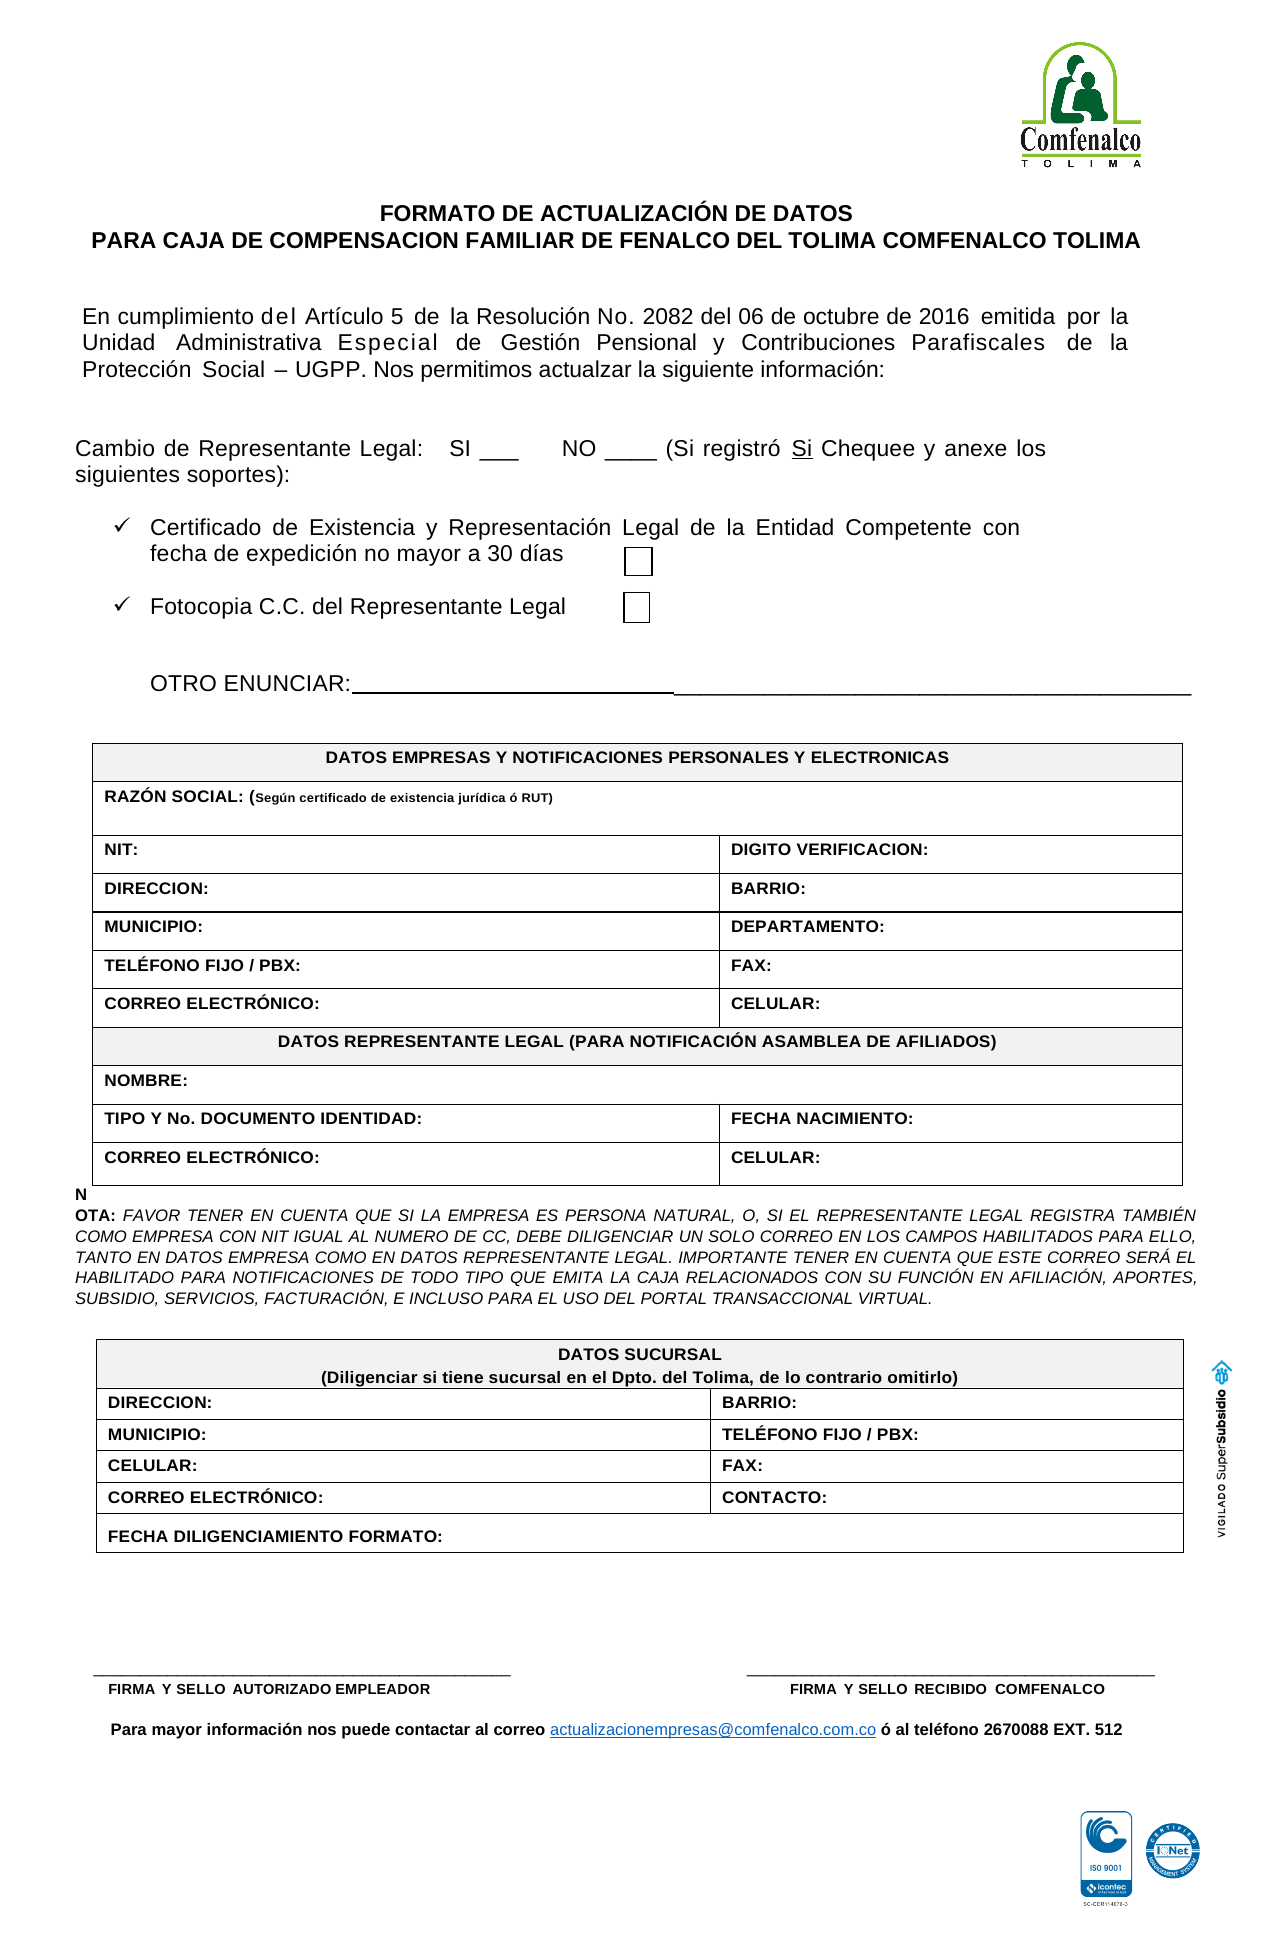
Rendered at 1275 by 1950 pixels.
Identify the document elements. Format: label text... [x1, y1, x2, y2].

table_cell CORREO ELECTRÓNICO: [97, 1483, 710, 1513]
text _____________________________________________ ____________________________________________ [75, 1657, 1200, 1678]
table_cell DATOS REPRESENTANTE LEGAL (PARA NOTIFICACIÓN ASAMBLEA DE AFILIADOS) [93, 1028, 1182, 1065]
table_cell BARRIO: [720, 874, 1182, 911]
table_cell FAX: [711, 1451, 1183, 1482]
picture [1210, 1360, 1233, 1539]
table_cell BARRIO: [711, 1389, 1183, 1419]
table_cell FECHA DILIGENCIAMIENTO FORMATO: [97, 1514, 1183, 1552]
table_cell CELULAR: [720, 989, 1182, 1027]
table_cell CELULAR: [720, 1143, 1182, 1184]
text NOTA: FAVOR TENER EN CUENTA QUE SI LA EMPRESA ES PERSONA NATURAL, O, SI EL REPRESENTANTE LEGAL REGISTRA TAMBIÉN COMO EMPRESA CON NIT IGUAL AL NUMERO DE CC, DEBE DILIGENCIAR UN SOLO CORREO EN LOS CAMPOS HABILITADOS PARA ELLO, TANTO EN DATOS EMPRESA COMO EN DATOS REPRESENTANTE LEGAL. IMPORTANTE TENER EN CUENTA QUE ESTE CORREO SERÁ EL HABILITADO PARA NOTIFICACIONES DE TODO TIPO QUE EMITA LA CAJA RELACIONADOS CON SU FUNCIÓN EN AFILIACIÓN, APORTES, SUBSIDIO, SERVICIOS, FACTURACIÓN, E INCLUSO PARA EL USO DEL PORTAL TRANSACCIONAL VIRTUAL. [75, 747, 1200, 1309]
text FIRMA Y SELLO AUTORIZADO EMPLEADOR FIRMA Y SELLO RECIBIDO COMFENALCO [75, 1678, 1200, 1698]
table_cell DIGITO VERIFICACION: [720, 836, 1182, 873]
table_cell CELULAR: [97, 1451, 710, 1482]
picture [1223, 1360, 1233, 1369]
table_header DATOS EMPRESAS Y NOTIFICACIONES PERSONALES Y ELECTRONICAS [93, 744, 1182, 781]
table_header DATOS SUCURSAL (Diligenciar si tiene sucursal en el Dpto. del Tolima, de lo contrario omitirlo) [97, 1340, 1183, 1387]
table_cell MUNICIPIO: [97, 1420, 710, 1450]
text OTRO ENUNCIAR: ________________________________________ [150, 676, 1200, 695]
table_cell CORREO ELECTRÓNICO: [93, 989, 719, 1027]
table_cell RAZÓN SOCIAL: (Según certificado de existencia jurídica ó RUT) [93, 782, 1182, 834]
text PARA CAJA DE COMPENSACION FAMILIAR DE FENALCO DEL TOLIMA COMFENALCO TOLIMA [75, 227, 1158, 253]
table_cell TELÉFONO FIJO / PBX: [711, 1420, 1183, 1450]
text En cumplimiento del Artículo 5 de la Resolución No. 2082 del 06 de octubre de 2016 emitida por la Unidad Administrativa Especial de Gestión Pensional y Contribuciones Parafiscales de la Protección Social – UGPP. Nos permitimos actualzar la siguiente información: [82, 303, 1128, 382]
table_cell CONTACTO: [711, 1483, 1183, 1513]
table_cell NIT: [93, 836, 719, 873]
table_cell CORREO ELECTRÓNICO: [93, 1143, 719, 1184]
table_cell DIRECCION: [97, 1389, 710, 1419]
table_cell DEPARTAMENTO: [720, 913, 1182, 950]
list Certificado de Existencia y Representación Legal de la Entidad Competente con fecha de expedición no mayor a 30 días [112, 514, 1022, 566]
picture [1080, 1811, 1200, 1906]
text FORMATO DE ACTUALIZACIÓN DE DATOS [75, 200, 1158, 226]
table_cell FAX: [720, 951, 1182, 988]
table_cell TIPO Y No. DOCUMENTO IDENTIDAD: [93, 1105, 719, 1142]
table_cell MUNICIPIO: [93, 913, 719, 950]
list Fotocopia C.C. del Representante Legal [112, 593, 1022, 619]
table_cell DIRECCION: [93, 874, 719, 911]
table_cell NOMBRE: [93, 1066, 1182, 1103]
picture [1001, 42, 1161, 181]
text Cambio de Representante Legal: SI ___ NO ____ (Si registró Si Chequee y anexe los siguientes soportes): [75, 435, 1046, 487]
table_cell TELÉFONO FIJO / PBX: [93, 951, 719, 988]
text Para mayor información nos puede contactar al correo actualizacionempresas@comfenalco.com.co ó al teléfono 2670088 EXT. 512 [110, 1720, 1200, 1739]
table_cell FECHA NACIMIENTO: [720, 1105, 1182, 1142]
